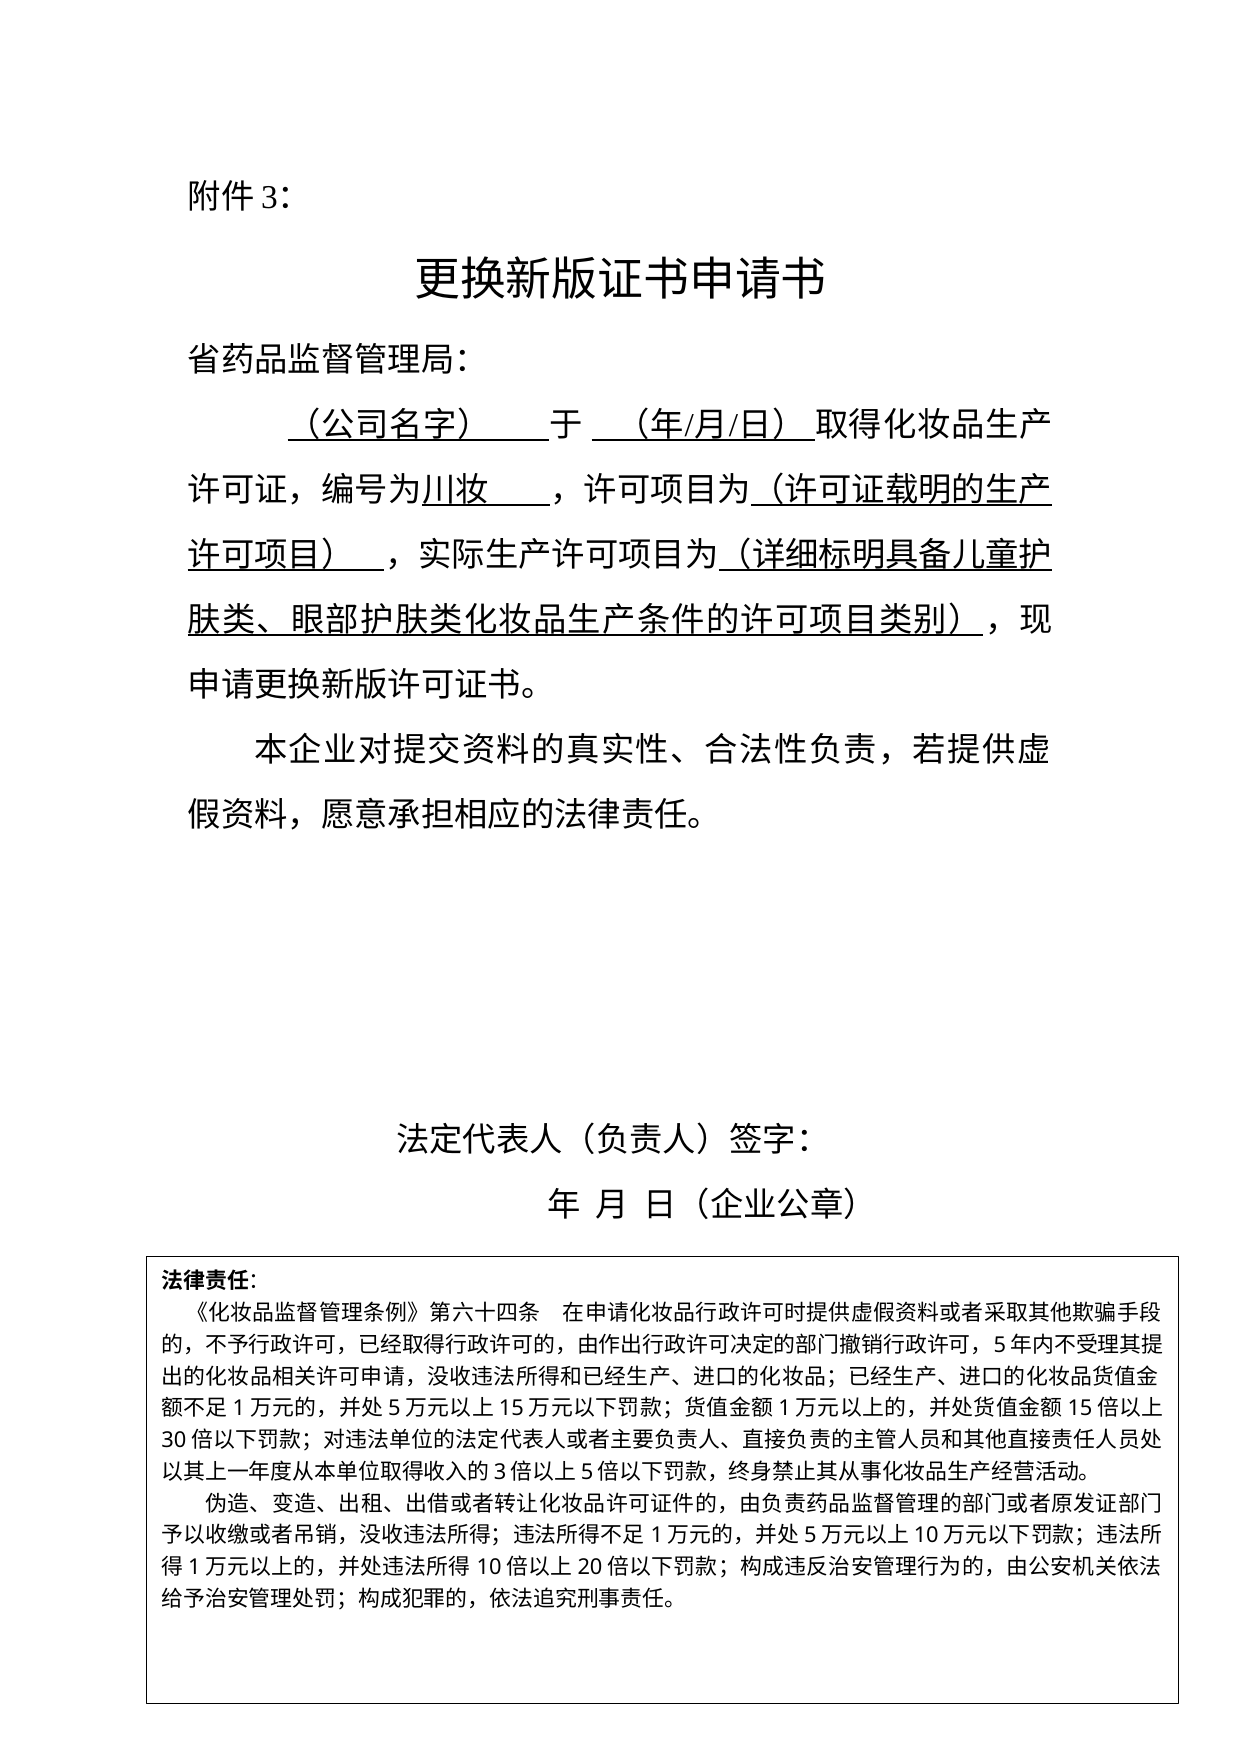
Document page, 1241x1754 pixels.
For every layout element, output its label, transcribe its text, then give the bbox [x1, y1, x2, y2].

text 更换新版证书申请书 [187, 227, 1053, 324]
text 省药品监督管理局： [187, 324, 1053, 389]
text 本企业对提交资料的真实性、合法性负责，若提供虚假资料，愿意承担相应的法律责任。 [187, 714, 1053, 844]
text 法定代表人（负责人）签字： [187, 1104, 1053, 1169]
text 附件3： [187, 162, 1053, 227]
text 年 月 日（企业公章） [187, 1169, 1053, 1234]
text （公司名字） 于 （年/月/日） 取得化妆品生产许可证，编号为川妆 ，许可项目为（许可证载明的生产许可项目） ，实际生产许可项目为（详细标明具备儿童护肤类、眼部护肤类化妆品生产条件的许可项目类别），现申请更换新版许可证书。 [187, 389, 1053, 714]
